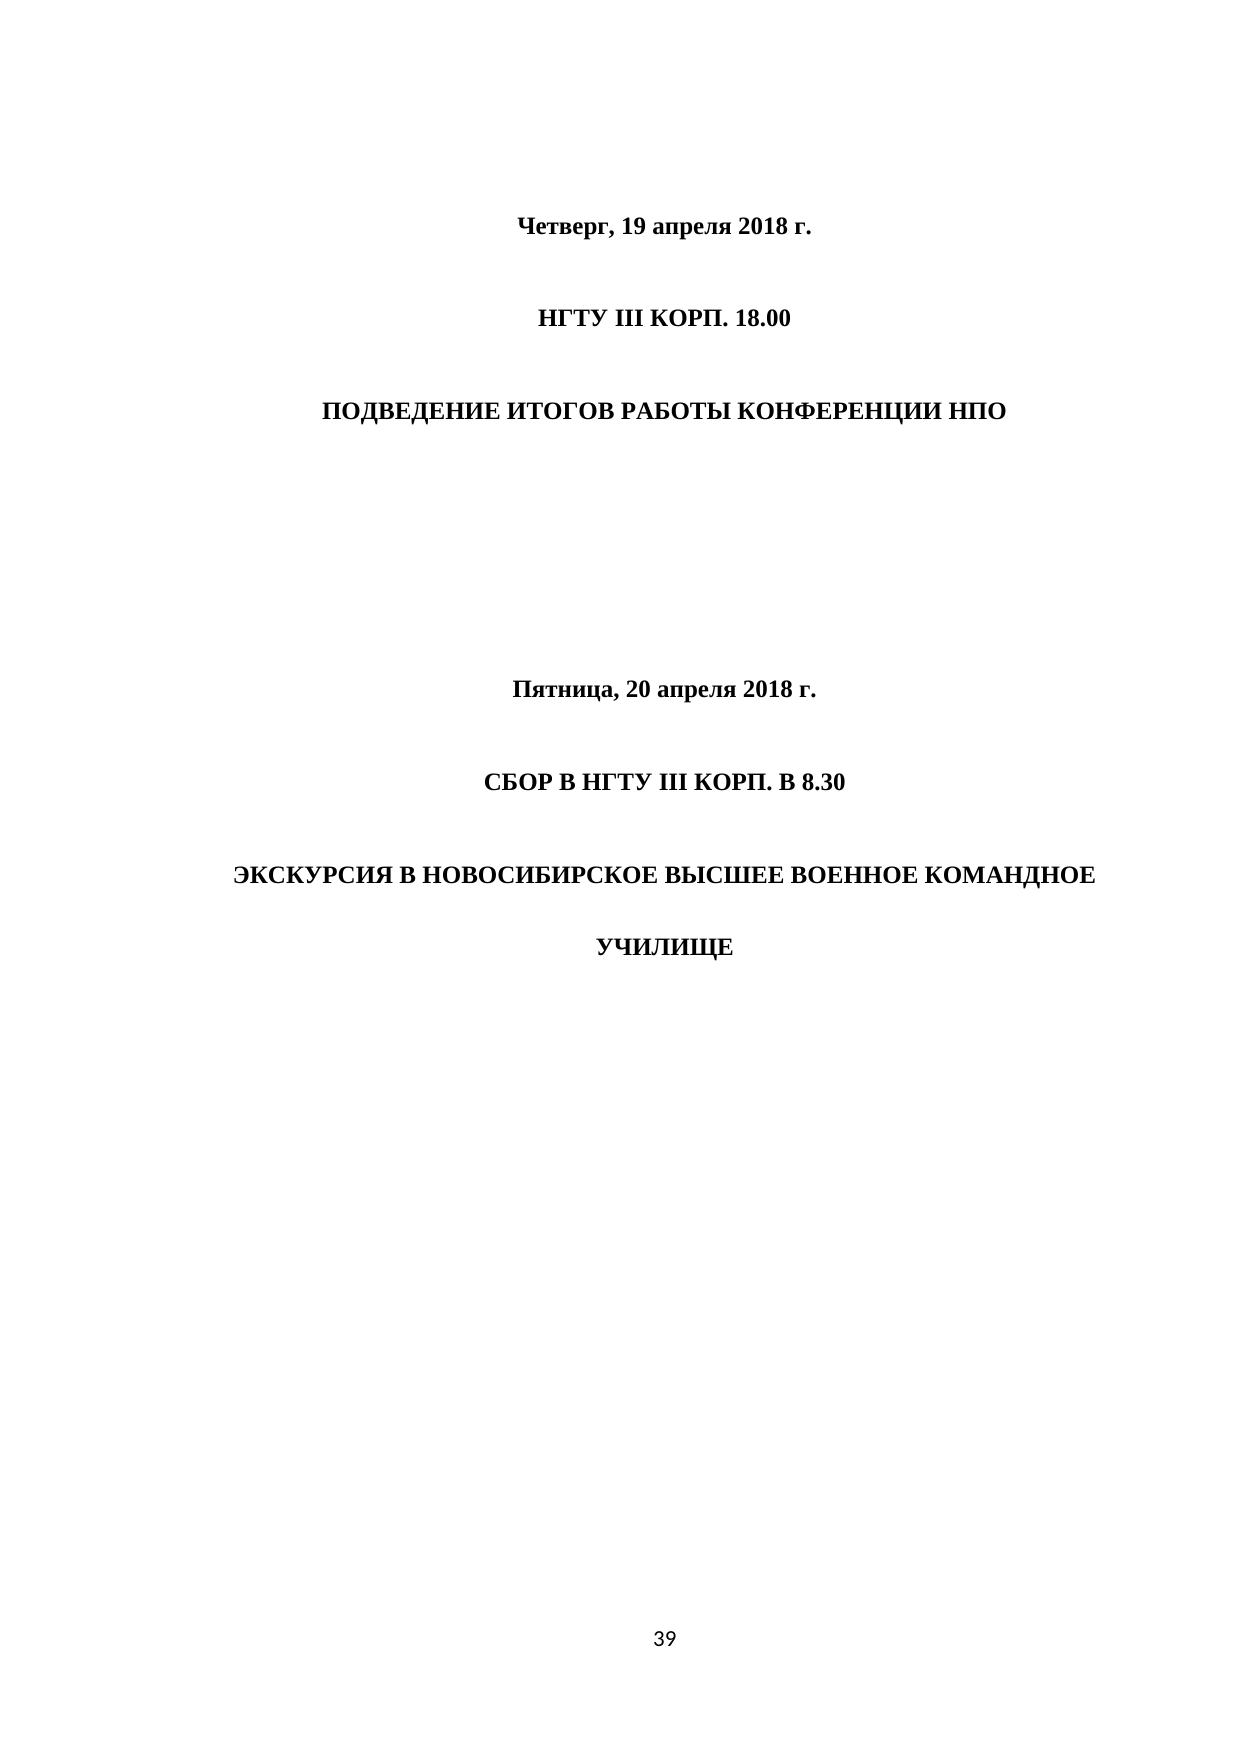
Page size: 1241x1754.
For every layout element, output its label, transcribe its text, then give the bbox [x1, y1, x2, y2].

text Пятница, 20 апреля 2018 г. [177, 674, 1152, 703]
text СБОР В НГТУ III КОРП. В 8.30 [177, 767, 1152, 796]
text НГТУ III КОРП. 18.00 [177, 303, 1152, 332]
text Четверг, 19 апреля 2018 г. [177, 211, 1152, 239]
text ПОДВЕДЕНИЕ ИТОГОВ РАБОТЫ КОНФЕРЕНЦИИ НПО [177, 396, 1152, 425]
text ЭКСКУРСИЯ В НОВОСИБИРСКОЕ ВЫСШЕЕ ВОЕННОЕ КОМАНДНОЕ УЧИЛИЩЕ [177, 860, 1152, 960]
